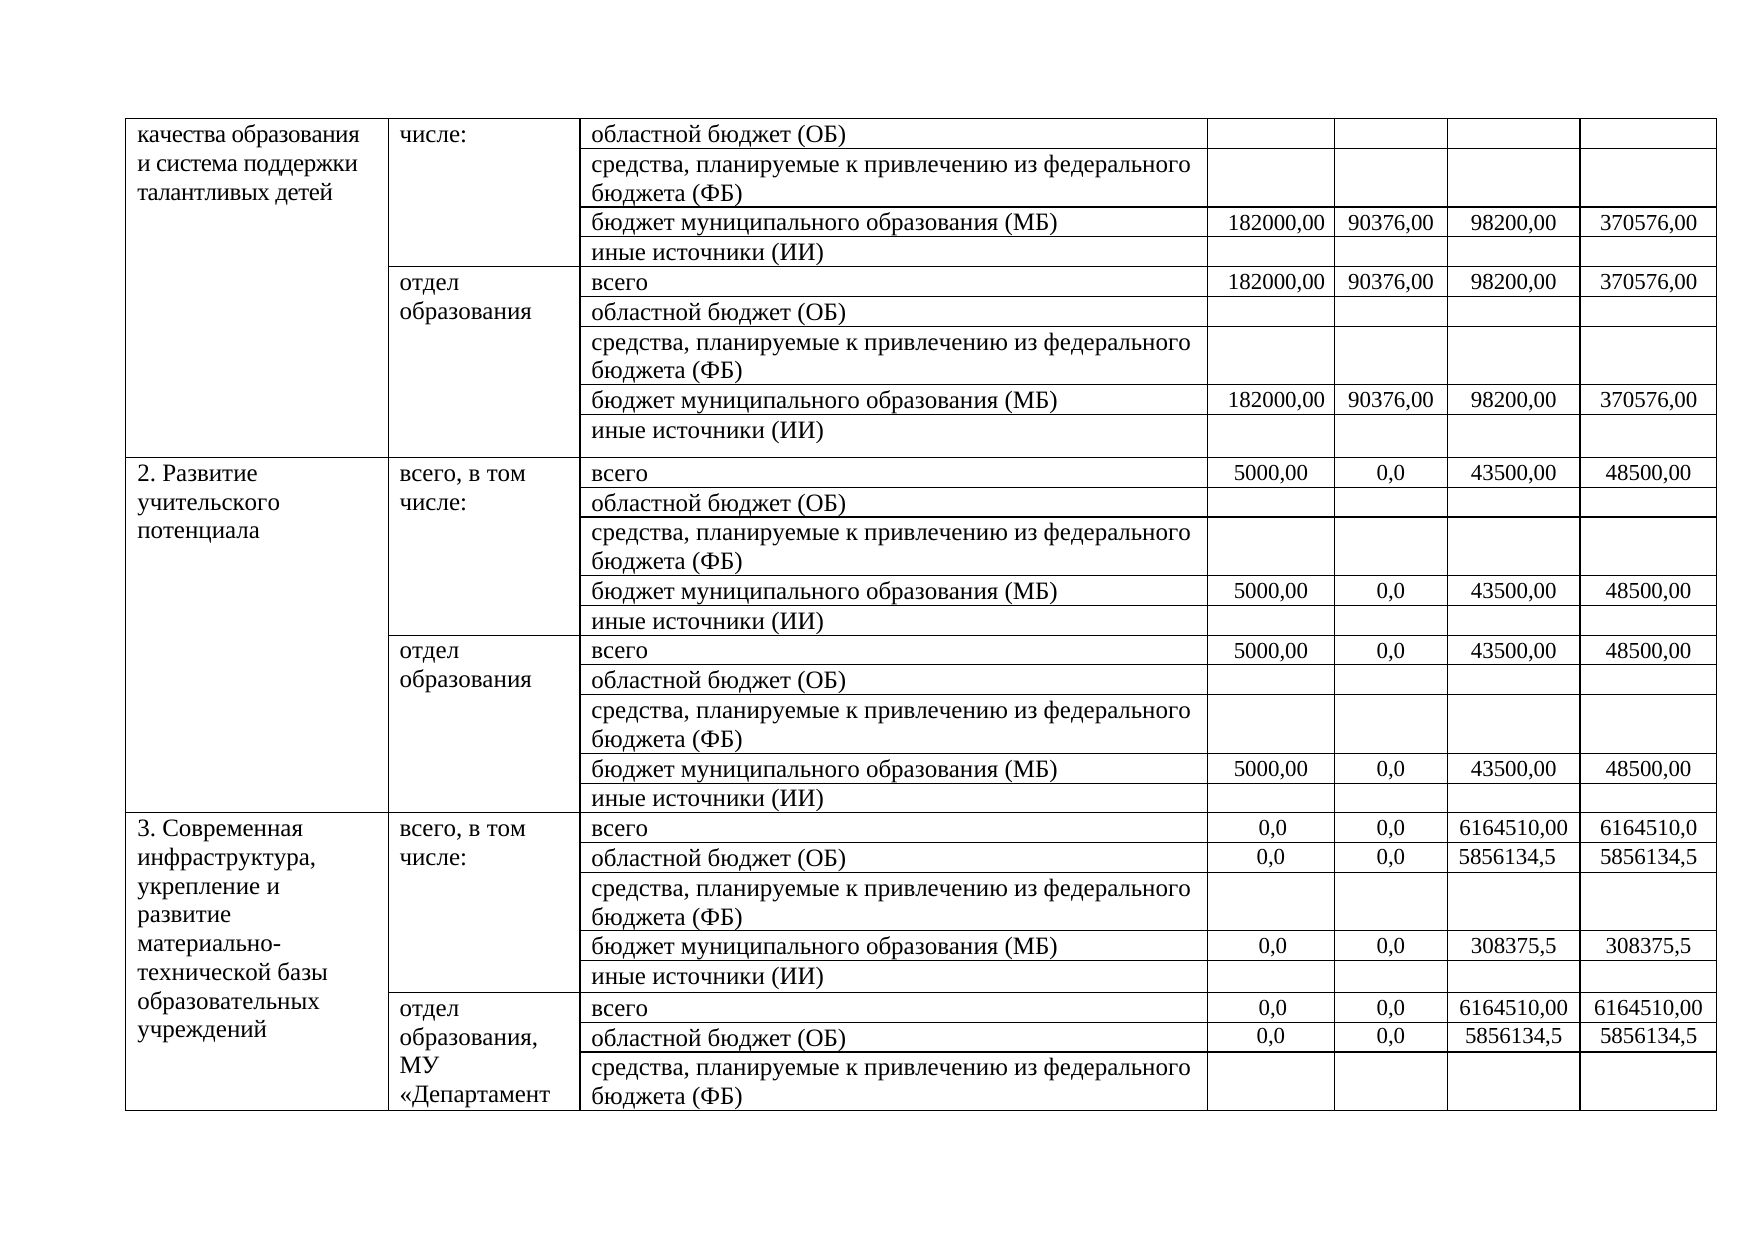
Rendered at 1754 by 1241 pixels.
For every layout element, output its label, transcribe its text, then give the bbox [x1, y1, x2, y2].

table_cell [1448, 297, 1579, 326]
table_cell всего [581, 636, 1207, 664]
table_cell 0,0 [1335, 576, 1447, 605]
table_cell 48500,00 [1581, 754, 1716, 782]
table_cell всего [581, 458, 1207, 487]
table_cell 43500,00 [1448, 576, 1579, 605]
table_cell средства, планируемые к привлечению из федерального бюджета (ФБ) [581, 873, 1207, 930]
table_cell [1335, 518, 1447, 575]
table_cell [1448, 119, 1579, 148]
table_cell 5000,00 [1208, 458, 1334, 487]
table_cell [1208, 119, 1334, 148]
table_cell 5856134,5 [1581, 843, 1716, 872]
table_cell 5856134,5 [1581, 1023, 1716, 1051]
table_cell [1448, 149, 1579, 206]
table_cell отдел образования, МУ «Департамент единого Заказчика» [389, 993, 579, 1110]
table_cell всего, в том числе: [389, 458, 579, 634]
table_cell всего [581, 813, 1207, 842]
table_cell [1448, 1053, 1579, 1110]
table_cell бюджет муниципального образования (МБ) [581, 931, 1207, 960]
table_cell 48500,00 [1581, 636, 1716, 664]
table_cell [1448, 327, 1579, 384]
table_cell 5000,00 [1208, 576, 1334, 605]
table_cell всего [581, 993, 1207, 1022]
table_cell 90376,00 [1335, 267, 1447, 296]
table_cell 5856134,5 [1448, 843, 1579, 872]
table_cell 0,0 [1335, 458, 1447, 487]
table_cell 6164510,00 [1581, 993, 1716, 1022]
table_cell средства, планируемые к привлечению из федерального бюджета (ФБ) [581, 149, 1207, 206]
table_cell [1581, 237, 1716, 266]
table_cell [1335, 665, 1447, 694]
table_cell отдел образования [389, 636, 579, 812]
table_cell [581, 1053, 1207, 1110]
table_cell 5856134,5 [1448, 1023, 1579, 1051]
table_cell [1208, 488, 1334, 516]
table_cell 5000,00 [1208, 636, 1334, 664]
table_cell средства, планируемые к привлечению из федерального бюджета (ФБ) [581, 327, 1207, 384]
table_cell [1581, 784, 1716, 812]
table_cell [1335, 695, 1447, 753]
table_cell 43500,00 [1448, 458, 1579, 487]
table_cell [1335, 327, 1447, 384]
table_cell 182000,00 [1208, 208, 1334, 236]
table_cell иные источники (ИИ) [581, 237, 1207, 266]
table_cell [1448, 665, 1579, 694]
table_cell [1335, 237, 1447, 266]
table_cell 98200,00 [1448, 267, 1579, 296]
table_cell 182000,00 [1208, 385, 1334, 414]
table_cell [1581, 606, 1716, 634]
table_cell областной бюджет (ОБ) [581, 665, 1207, 694]
table_cell [1335, 119, 1447, 148]
table_cell [1208, 1053, 1334, 1110]
table_cell иные источники (ИИ) [581, 784, 1207, 812]
table_cell [1208, 873, 1334, 930]
table_cell 308375,5 [1581, 931, 1716, 960]
table_cell [1335, 873, 1447, 930]
table_cell бюджет муниципального образования (МБ) [581, 576, 1207, 605]
table_cell [1335, 488, 1447, 516]
table_cell областной бюджет (ОБ) [581, 119, 1207, 148]
table_cell [1208, 695, 1334, 753]
table_cell 0,0 [1335, 636, 1447, 664]
table_cell [1581, 415, 1716, 457]
table_cell [1208, 961, 1334, 992]
table_cell 90376,00 [1335, 385, 1447, 414]
table_cell [1335, 606, 1447, 634]
table_cell 370576,00 [1581, 267, 1716, 296]
table_cell [1581, 518, 1716, 575]
table_cell [1208, 784, 1334, 812]
table_cell [1208, 149, 1334, 206]
table_cell [1335, 784, 1447, 812]
table_cell [1208, 237, 1334, 266]
table_cell 98200,00 [1448, 385, 1579, 414]
table_cell 3. Современная инфраструктура, укрепление и развитие материально-технической базы образовательных учреждений [126, 813, 388, 1110]
table_cell 0,0 [1208, 1023, 1334, 1051]
table_cell областной бюджет (ОБ) [581, 843, 1207, 872]
table_cell всего, в том числе: [389, 119, 579, 266]
table_cell 2. Развитие учительского потенциала [126, 458, 388, 812]
table_cell 0,0 [1208, 843, 1334, 872]
table_cell [1581, 961, 1716, 992]
table_cell [1335, 961, 1447, 992]
table_cell отдел образования [389, 267, 579, 457]
table_cell 0,0 [1335, 813, 1447, 842]
table_cell 370576,00 [1581, 385, 1716, 414]
table_cell [1581, 1053, 1716, 1110]
table_cell 43500,00 [1448, 636, 1579, 664]
table_cell [1208, 415, 1334, 457]
table_cell 0,0 [1335, 931, 1447, 960]
table_cell [1581, 488, 1716, 516]
table_cell [1448, 961, 1579, 992]
table_cell [1448, 873, 1579, 930]
table_cell [1581, 297, 1716, 326]
table_cell всего, в том числе: [389, 813, 579, 992]
table_cell [1208, 327, 1334, 384]
table_cell [1335, 1053, 1447, 1110]
table_cell [1581, 119, 1716, 148]
table_cell бюджет муниципального образования (МБ) [581, 208, 1207, 236]
table_cell 308375,5 [1448, 931, 1579, 960]
table_cell [1581, 665, 1716, 694]
table_cell [1448, 237, 1579, 266]
table_cell средства, планируемые к привлечению из федерального бюджета (ФБ) [581, 695, 1207, 753]
table_cell 370576,00 [1581, 208, 1716, 236]
table_cell областной бюджет (ОБ) [581, 488, 1207, 516]
table_cell [1448, 784, 1579, 812]
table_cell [126, 119, 388, 457]
table_cell [1448, 415, 1579, 457]
table_cell [1208, 518, 1334, 575]
table_cell 90376,00 [1335, 208, 1447, 236]
table_cell областной бюджет (ОБ) [581, 297, 1207, 326]
table_cell [1581, 695, 1716, 753]
table_cell [1448, 695, 1579, 753]
table_cell иные источники (ИИ) [581, 961, 1207, 992]
table_cell 6164510,00 [1448, 993, 1579, 1022]
table_cell 182000,00 [1208, 267, 1334, 296]
table_cell 43500,00 [1448, 754, 1579, 782]
table_cell [1208, 665, 1334, 694]
table_cell [1448, 518, 1579, 575]
table_cell [1335, 297, 1447, 326]
table_cell [1335, 149, 1447, 206]
table_cell 0,0 [1335, 843, 1447, 872]
table_cell [1448, 488, 1579, 516]
table_cell [1581, 873, 1716, 930]
table_cell 0,0 [1208, 993, 1334, 1022]
table_cell бюджет муниципального образования (МБ) [581, 754, 1207, 782]
table_cell [1581, 327, 1716, 384]
table_cell [1581, 149, 1716, 206]
table_cell 0,0 [1208, 931, 1334, 960]
table_cell 0,0 [1208, 813, 1334, 842]
table_cell 0,0 [1335, 1023, 1447, 1051]
table_cell иные источники (ИИ) [581, 606, 1207, 634]
table_cell средства, планируемые к привлечению из федерального бюджета (ФБ) [581, 518, 1207, 575]
table_cell 48500,00 [1581, 576, 1716, 605]
table_cell [1335, 415, 1447, 457]
table_cell 98200,00 [1448, 208, 1579, 236]
table_cell [1448, 606, 1579, 634]
table_cell 0,0 [1335, 754, 1447, 782]
table_cell [1208, 297, 1334, 326]
table_cell бюджет муниципального образования (МБ) [581, 385, 1207, 414]
table_cell областной бюджет (ОБ) [581, 1023, 1207, 1051]
table_cell 0,0 [1335, 993, 1447, 1022]
table_cell иные источники (ИИ) [581, 415, 1207, 457]
table_cell 5000,00 [1208, 754, 1334, 782]
table_cell 6164510,00 [1448, 813, 1579, 842]
table_cell всего [581, 267, 1207, 296]
table_cell 6164510,0 [1581, 813, 1716, 842]
table_cell 48500,00 [1581, 458, 1716, 487]
table_cell [1208, 606, 1334, 634]
